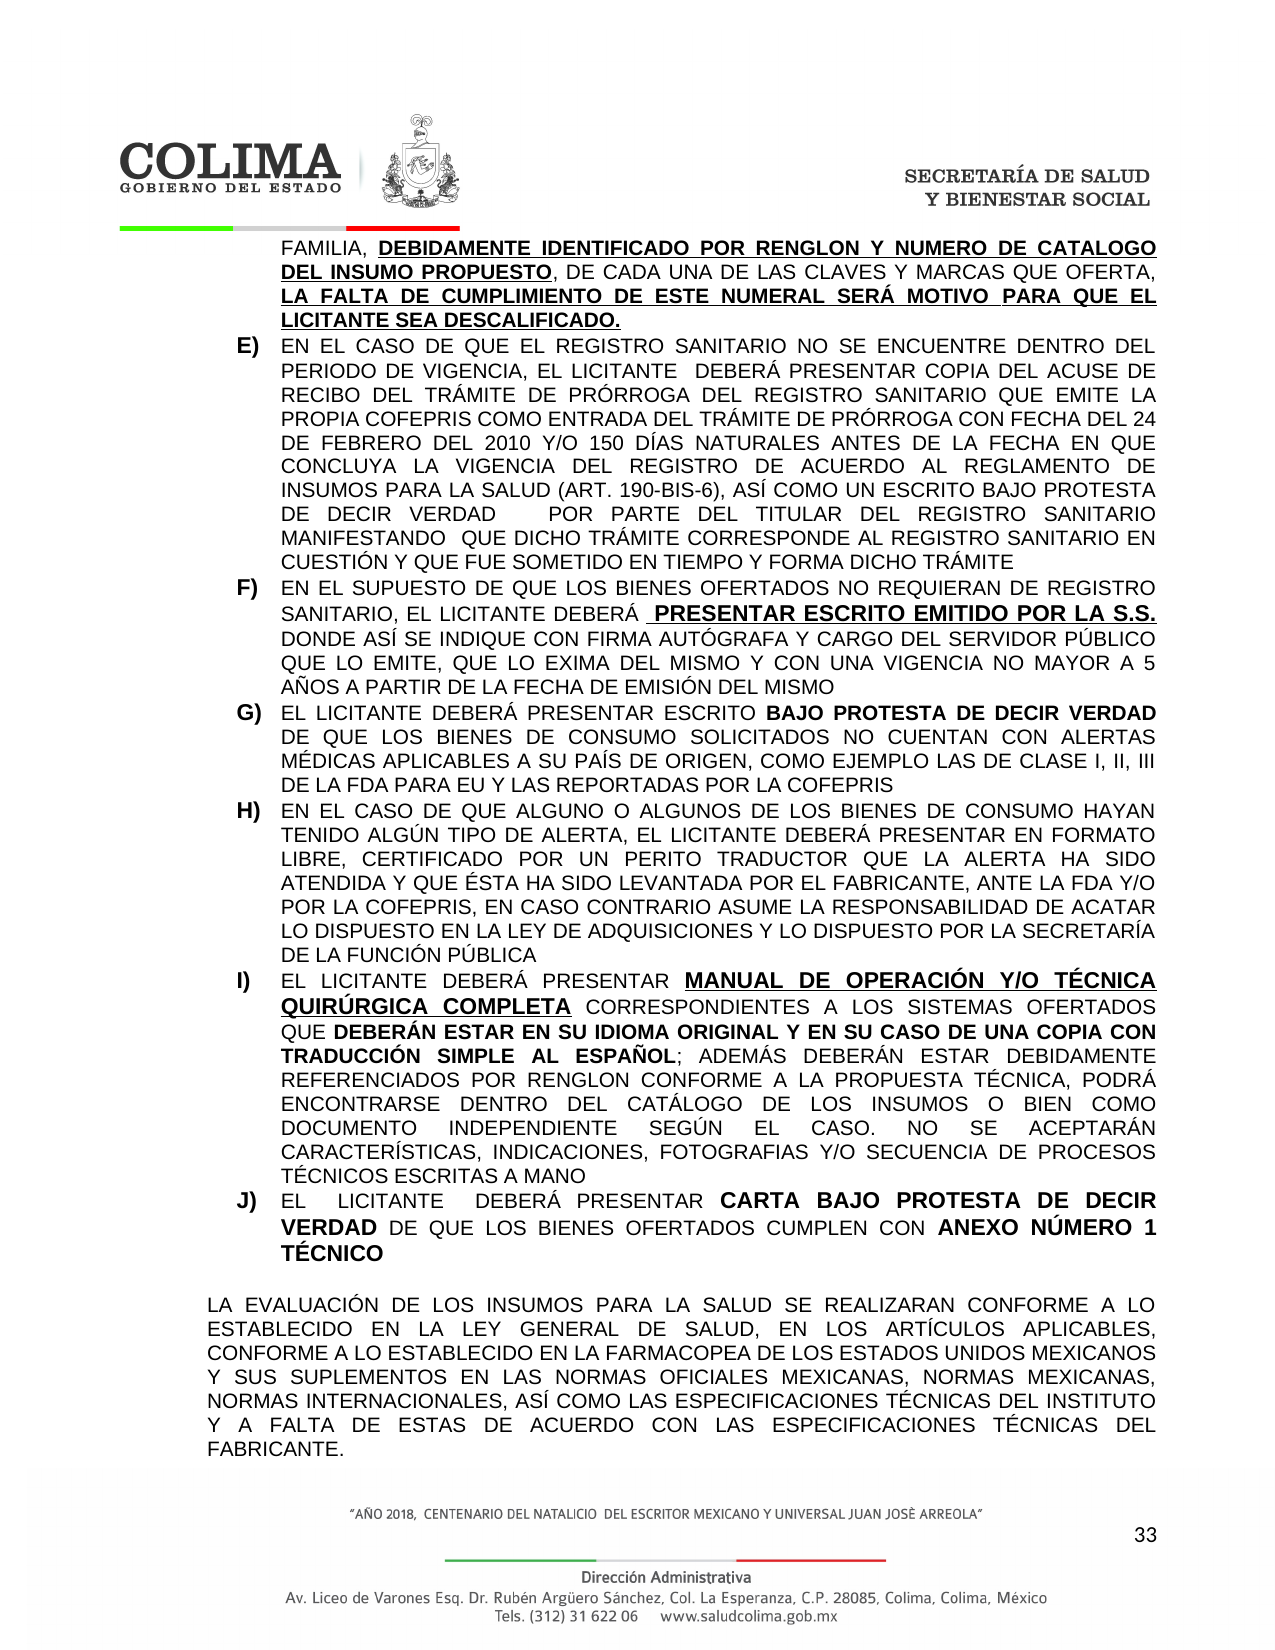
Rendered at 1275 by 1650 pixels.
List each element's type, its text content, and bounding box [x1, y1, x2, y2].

text LA EVALUACIÓN DE LOS INSUMOS PARA LA SALUD SE REALIZARAN CONFORME A LO ESTABLECIDO EN LA LEY GENERAL DE SALUD, EN LOS ARTÍCULOS APLICABLES, CONFORME A LO ESTABLECIDO EN LA FARMACOPEA DE LOS ESTADOS UNIDOS MEXICANOS Y SUS SUPLEMENTOS EN LAS NORMAS OFICIALES MEXICANAS, NORMAS MEXICANAS, NORMAS INTERNACIONALES, ASÍ COMO LAS ESPECIFICACIONES TÉCNICAS DEL INSTITUTO Y A FALTA DE ESTAS DE ACUERDO CON LAS ESPECIFICACIONES TÉCNICAS DEL FABRICANTE. [207, 1293, 1157, 1461]
list EL LICITANTE DEBERÁ PRESENTAR ESCRITO BAJO PROTESTA DE DECIR VERDAD DE QUE LOS BIENES DE CONSUMO SOLICITADOS NO CUENTAN CON ALERTAS MÉDICAS APLICABLES A SU PAÍS DE ORIGEN, COMO EJEMPLO LAS DE CLASE I, II, III DE LA FDA PARA EU Y LAS REPORTADAS POR LA COFEPRIS [236, 699, 1157, 797]
list EN EL CASO DE QUE EL REGISTRO SANITARIO NO SE ENCUENTRE DENTRO DEL PERIODO DE VIGENCIA, EL LICITANTE DEBERÁ PRESENTAR COPIA DEL ACUSE DE RECIBO DEL TRÁMITE DE PRÓRROGA DEL REGISTRO SANITARIO QUE EMITE LA PROPIA COFEPRIS COMO ENTRADA DEL TRÁMITE DE PRÓRROGA CON FECHA DEL 24 DE FEBRERO DEL 2010 Y/O 150 DÍAS NATURALES ANTES DE LA FECHA EN QUE CONCLUYA LA VIGENCIA DEL REGISTRO DE ACUERDO AL REGLAMENTO DE INSUMOS PARA LA SALUD (ART. 190-BIS-6), ASÍ COMO UN ESCRITO BAJO PROTESTA DE DECIR VERDAD POR PARTE DEL TITULAR DEL REGISTRO SANITARIO MANIFESTANDO QUE DICHO TRÁMITE CORRESPONDE AL REGISTRO SANITARIO EN CUESTIÓN Y QUE FUE SOMETIDO EN TIEMPO Y FORMA DICHO TRÁMITE [236, 332, 1157, 574]
list EN EL SUPUESTO DE QUE LOS BIENES OFERTADOS NO REQUIERAN DE REGISTRO SANITARIO, EL LICITANTE DEBERÁ PRESENTAR ESCRITO EMITIDO POR LA S.S. DONDE ASÍ SE INDIQUE CON FIRMA AUTÓGRAFA Y CARGO DEL SERVIDOR PÚBLICO QUE LO EMITE, QUE LO EXIMA DEL MISMO Y CON UNA VIGENCIA NO MAYOR A 5 AÑOS A PARTIR DE LA FECHA DE EMISIÓN DEL MISMO [236, 574, 1157, 699]
picture [3, 29, 1267, 255]
list EN EL CASO DE QUE ALGUNO O ALGUNOS DE LOS BIENES DE CONSUMO HAYAN TENIDO ALGÚN TIPO DE ALERTA, EL LICITANTE DEBERÁ PRESENTAR EN FORMATO LIBRE, CERTIFICADO POR UN PERITO TRADUCTOR QUE LA ALERTA HA SIDO ATENDIDA Y QUE ÉSTA HA SIDO LEVANTADA POR EL FABRICANTE, ANTE LA FDA Y/O POR LA COFEPRIS, EN CASO CONTRARIO ASUME LA RESPONSABILIDAD DE ACATAR LO DISPUESTO EN LA LEY DE ADQUISICIONES Y LO DISPUESTO POR LA SECRETARÍA DE LA FUNCIÓN PÚBLICA [236, 797, 1157, 967]
picture [26, 1468, 1275, 1650]
list EL LICITANTE DEBERÁ PRESENTAR CARTA BAJO PROTESTA DE DECIR VERDAD DE QUE LOS BIENES OFERTADOS CUMPLEN CON ANEXO NÚMERO 1 TÉCNICO [236, 1187, 1157, 1266]
list EL LICITANTE DEBERÁ PRESENTAR MANUAL DE OPERACIÓN Y/O TÉCNICA QUIRÚRGICA COMPLETA CORRESPONDIENTES A LOS SISTEMAS OFERTADOS QUE DEBERÁN ESTAR EN SU IDIOMA ORIGINAL Y EN SU CASO DE UNA COPIA CON TRADUCCIÓN SIMPLE AL ESPAÑOL; ADEMÁS DEBERÁN ESTAR DEBIDAMENTE REFERENCIADOS POR RENGLON CONFORME A LA PROPUESTA TÉCNICA, PODRÁ ENCONTRARSE DENTRO DEL CATÁLOGO DE LOS INSUMOS O BIEN COMO DOCUMENTO INDEPENDIENTE SEGÚN EL CASO. NO SE ACEPTARÁN CARACTERÍSTICAS, INDICACIONES, FOTOGRAFIAS Y/O SECUENCIA DE PROCESOS TÉCNICOS ESCRITAS A MANO [236, 967, 1157, 1187]
